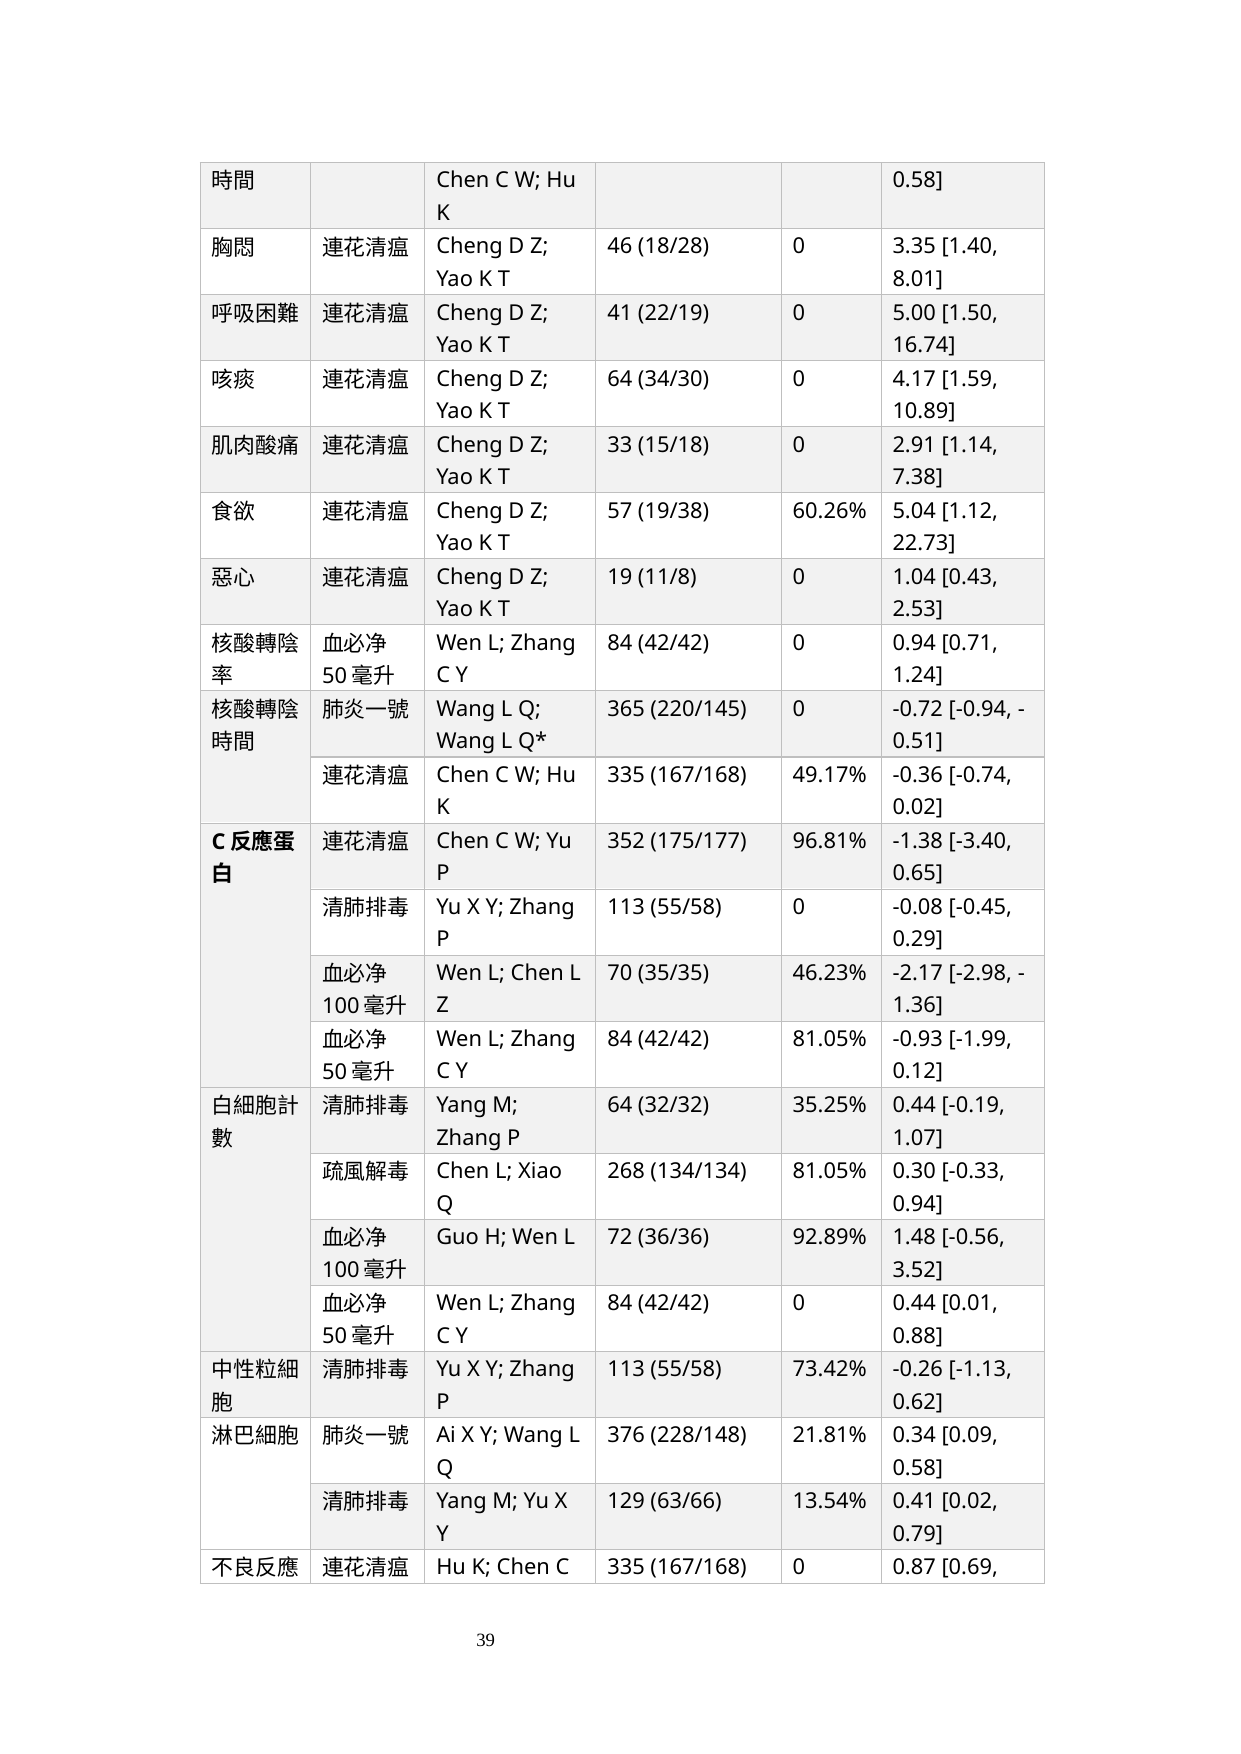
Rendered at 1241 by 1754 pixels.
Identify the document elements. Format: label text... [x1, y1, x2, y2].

table_cell 81.05% [782, 1022, 881, 1087]
table_cell 1.04 [0.43, 2.53] [882, 559, 1044, 624]
table_cell 0 [782, 295, 881, 360]
table_cell 肺炎一號 [311, 1418, 424, 1483]
table_cell 57 (19/38) [596, 493, 781, 558]
table_cell -0.36 [-0.74, 0.02] [882, 758, 1044, 822]
table_cell 血必净50毫升 [311, 1022, 424, 1087]
table_cell Cheng D Z; Yao K T [425, 229, 595, 294]
table_cell 咳痰 [201, 361, 310, 426]
table_cell C反應蛋白 [201, 824, 310, 1087]
table_cell 0.87 [0.69, 1.08] [882, 1550, 1044, 1582]
table_cell 1.48 [-0.56, 3.52] [882, 1220, 1044, 1285]
table_cell 清肺排毒 [311, 890, 424, 954]
table_cell 0.44 [0.01, 0.88] [882, 1286, 1044, 1351]
table_cell 21.81% [782, 1418, 881, 1483]
table_cell 35.25% [782, 1088, 881, 1153]
table_cell Cheng D Z; Yao K T [425, 295, 595, 360]
table_cell Chen C W; Yu P [425, 824, 595, 888]
table_cell 呼吸困難 [201, 295, 310, 360]
table_cell Yang M; Zhang P [425, 1088, 595, 1153]
table_cell 胸悶 [201, 229, 310, 294]
table_cell 核酸轉陰率 [201, 625, 310, 690]
table_cell 連花清瘟 [311, 1550, 424, 1582]
table_cell 0.44 [-0.19, 1.07] [882, 1088, 1044, 1153]
table_cell 0.34 [0.09, 0.58] [882, 1418, 1044, 1483]
table_cell Wen L; Zhang C Y [425, 1022, 595, 1087]
table_cell 惡心 [201, 559, 310, 624]
table_cell 食欲 [201, 493, 310, 558]
table_cell 335 (167/168) [596, 1550, 781, 1582]
table_cell 乏力恢復時間 [201, 163, 310, 228]
table_cell 清肺排毒 [311, 1484, 424, 1549]
table_cell 49.17% [782, 758, 881, 822]
table_cell Cheng D Z; Yao K T [425, 493, 595, 558]
table_cell 清肺排毒 [311, 1088, 424, 1153]
table_cell 72 (36/36) [596, 1220, 781, 1285]
table_cell 血必净100毫升 [311, 956, 424, 1021]
table_cell 血必净100毫升 [311, 1220, 424, 1285]
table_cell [425, 163, 595, 228]
table_cell 3.35 [1.40, 8.01] [882, 229, 1044, 294]
table_cell 清肺排毒 [311, 1352, 424, 1417]
table_cell 白細胞計數 [201, 1088, 310, 1351]
table_cell 0.94 [0.71, 1.24] [882, 625, 1044, 690]
table_cell 血必净50毫升 [311, 625, 424, 690]
table_cell 60.26% [782, 493, 881, 558]
table_cell 0 [782, 361, 881, 426]
table_cell 268 (134/134) [596, 1154, 781, 1219]
table_cell 73.42% [782, 1352, 881, 1417]
table_cell 肌肉酸痛 [201, 427, 310, 492]
table_cell Cheng D Z; Yao K T [425, 559, 595, 624]
table_cell Wen L; Zhang C Y [425, 625, 595, 690]
table_cell Wen L; Zhang C Y [425, 1286, 595, 1351]
table_cell 84 (42/42) [596, 625, 781, 690]
table_cell 113 (55/58) [596, 890, 781, 954]
table_cell Cheng D Z; Yao K T [425, 427, 595, 492]
table_cell 血必净50毫升 [311, 1286, 424, 1351]
table_cell 連花清瘟 [311, 758, 424, 822]
table_cell 84 (42/42) [596, 1022, 781, 1087]
table_cell 46.23% [782, 956, 881, 1021]
table_cell Chen C W; Hu K [425, 758, 595, 822]
table_cell Ai X Y; Wang L Q [425, 1418, 595, 1483]
table_cell 不良反應 [201, 1550, 310, 1582]
table_cell 13.54% [782, 1484, 881, 1549]
table_cell Yu X Y; Zhang P [425, 890, 595, 954]
table_cell 365 (220/145) [596, 691, 781, 756]
table_cell Chen L; Xiao Q [425, 1154, 595, 1219]
table_cell -0.72 [-0.94, -0.51] [882, 691, 1044, 756]
table_cell 366 (186/180) [596, 163, 781, 228]
table_cell 連花清瘟 [311, 559, 424, 624]
table_cell 81.05% [782, 1154, 881, 1219]
table_cell -0.26 [-1.13, 0.62] [882, 1352, 1044, 1417]
table_cell 46 (18/28) [596, 229, 781, 294]
table_cell 2.91 [1.14, 7.38] [882, 427, 1044, 492]
table_cell 5.00 [1.50, 16.74] [882, 295, 1044, 360]
table_cell 0 [782, 691, 881, 756]
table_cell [882, 163, 1044, 228]
table_cell Yang M; Yu X Y [425, 1484, 595, 1549]
table_cell Cheng D Z; Yao K T [425, 361, 595, 426]
table_cell 5.04 [1.12, 22.73] [882, 493, 1044, 558]
table_cell Hu K; Chen C W [425, 1550, 595, 1582]
table_cell 0 [782, 427, 881, 492]
table_cell 70 (35/35) [596, 956, 781, 1021]
table_cell 淋巴細胞 [201, 1418, 310, 1549]
table_cell Wang L Q; Wang L Q* [425, 691, 595, 756]
table_cell 0 [782, 229, 881, 294]
table_cell 核酸轉陰時間 [201, 691, 310, 822]
table_cell 連花清瘟 [311, 493, 424, 558]
table_cell 連花清瘟 [311, 163, 424, 228]
table_cell Wen L; Chen L Z [425, 956, 595, 1021]
table_cell 19 (11/8) [596, 559, 781, 624]
table_cell 疏風解毒 [311, 1154, 424, 1219]
table_cell -0.08 [-0.45, 0.29] [882, 890, 1044, 954]
table_cell Yu X Y; Zhang P [425, 1352, 595, 1417]
table_cell Guo H; Wen L [425, 1220, 595, 1285]
table_cell 連花清瘟 [311, 824, 424, 888]
table_cell 129 (63/66) [596, 1484, 781, 1549]
table_cell 0.30 [-0.33, 0.94] [882, 1154, 1044, 1219]
table_cell 連花清瘟 [311, 295, 424, 360]
table_cell 84 (42/42) [596, 1286, 781, 1351]
table_cell 376 (228/148) [596, 1418, 781, 1483]
table_cell 中性粒細胞 [201, 1352, 310, 1417]
table_cell 41 (22/19) [596, 295, 781, 360]
table_cell 0 [782, 625, 881, 690]
table_cell 64 (32/32) [596, 1088, 781, 1153]
table_cell 0 [782, 1286, 881, 1351]
table_cell 0.41 [0.02, 0.79] [882, 1484, 1044, 1549]
table_cell 0 [782, 890, 881, 954]
table_cell -0.93 [-1.99, 0.12] [882, 1022, 1044, 1087]
table_cell 0 [782, 559, 881, 624]
table_cell 33 (15/18) [596, 427, 781, 492]
table_cell 肺炎一號 [311, 691, 424, 756]
table_cell 0 [782, 1550, 881, 1582]
table_cell 96.81% [782, 824, 881, 888]
table_cell 352 (175/177) [596, 824, 781, 888]
table_cell 81.62% [782, 163, 881, 228]
table_cell 連花清瘟 [311, 361, 424, 426]
table_cell -1.38 [-3.40, 0.65] [882, 824, 1044, 888]
table_cell 4.17 [1.59, 10.89] [882, 361, 1044, 426]
table_cell 92.89% [782, 1220, 881, 1285]
table_cell 64 (34/30) [596, 361, 781, 426]
table_cell -2.17 [-2.98, -1.36] [882, 956, 1044, 1021]
table_cell 連花清瘟 [311, 229, 424, 294]
table_cell 335 (167/168) [596, 758, 781, 822]
table_cell 連花清瘟 [311, 427, 424, 492]
table_cell 113 (55/58) [596, 1352, 781, 1417]
